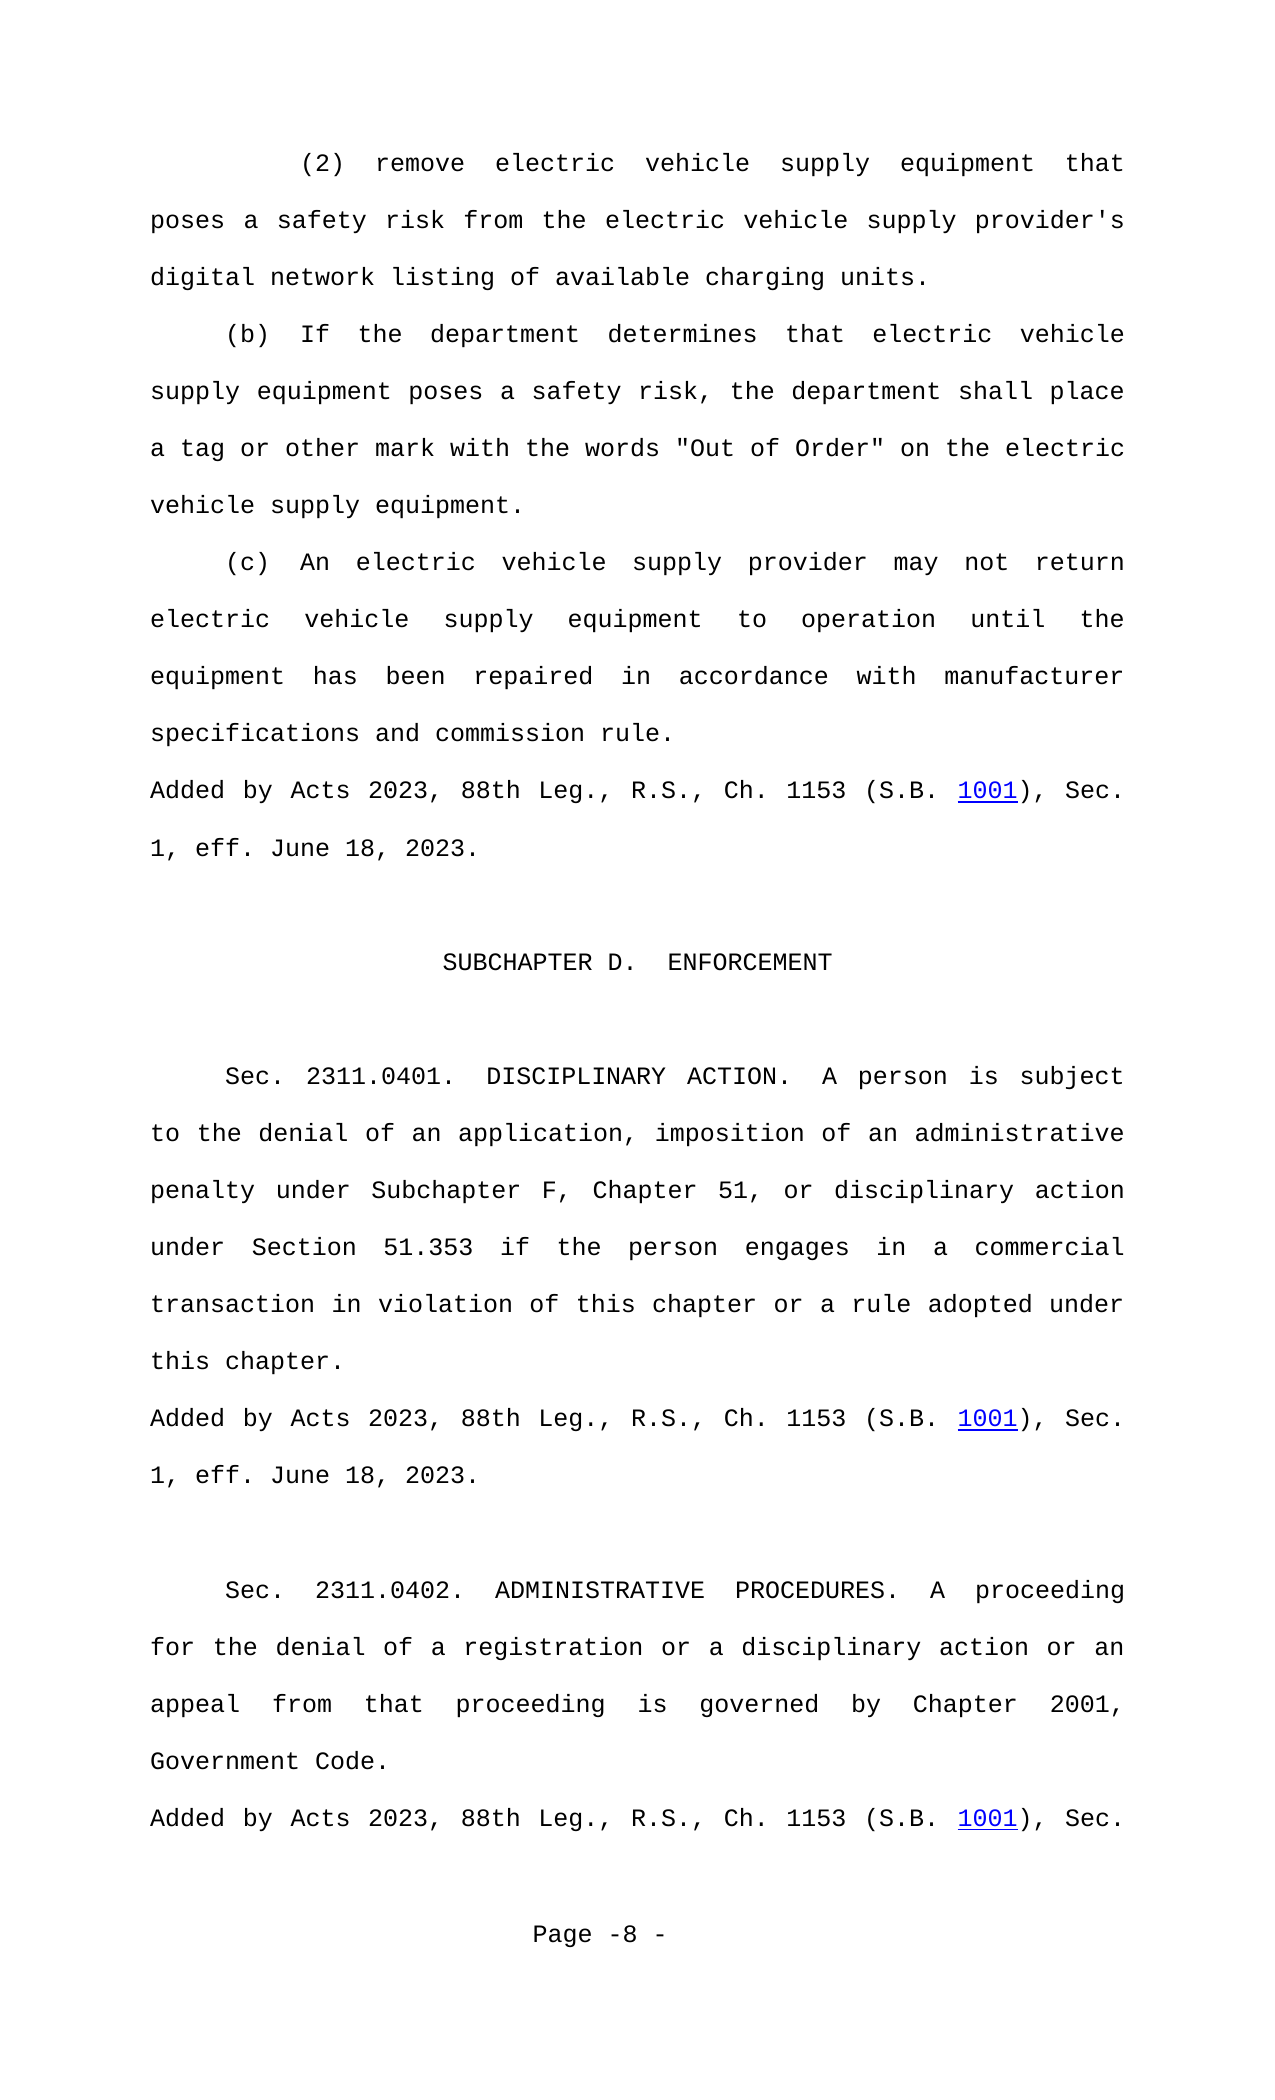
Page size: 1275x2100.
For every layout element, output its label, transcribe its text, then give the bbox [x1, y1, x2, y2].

text Sec. 2311.0402. ADMINISTRATIVE PROCEDURES. A proceeding for the denial of a registration or a disciplinary action or an appeal from that proceeding is governed by Chapter 2001, Government Code. [150, 1577, 1125, 1777]
text (b) If the department determines that electric vehicle supply equipment poses a safety risk, the department shall place a tag or other mark with the words "Out of Order" on the electric vehicle supply equipment. [150, 321, 1125, 521]
text Added by Acts 2023, 88th Leg., R.S., Ch. 1153 (S.B. 1001), Sec. 1, eff. June 18, 2023. [150, 1406, 1125, 1491]
text Sec. 2311.0401. DISCIPLINARY ACTION. A person is subject to the denial of an application, imposition of an administrative penalty under Subchapter F, Chapter 51, or disciplinary action under Section 51.353 if the person engages in a commercial transaction in violation of this chapter or a rule adopted under this chapter. [150, 1063, 1125, 1377]
text (c) An electric vehicle supply provider may not return electric vehicle supply equipment to operation until the equipment has been repaired in accordance with manufacturer specifications and commission rule. [150, 549, 1125, 749]
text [150, 1805, 1125, 1834]
text (2) remove electric vehicle supply equipment that poses a safety risk from the electric vehicle supply provider's digital network listing of available charging units. [150, 150, 1125, 293]
text SUBCHAPTER D. ENFORCEMENT [150, 949, 1125, 978]
text Added by Acts 2023, 88th Leg., R.S., Ch. 1153 (S.B. 1001), Sec. 1, eff. June 18, 2023. [150, 778, 1125, 863]
